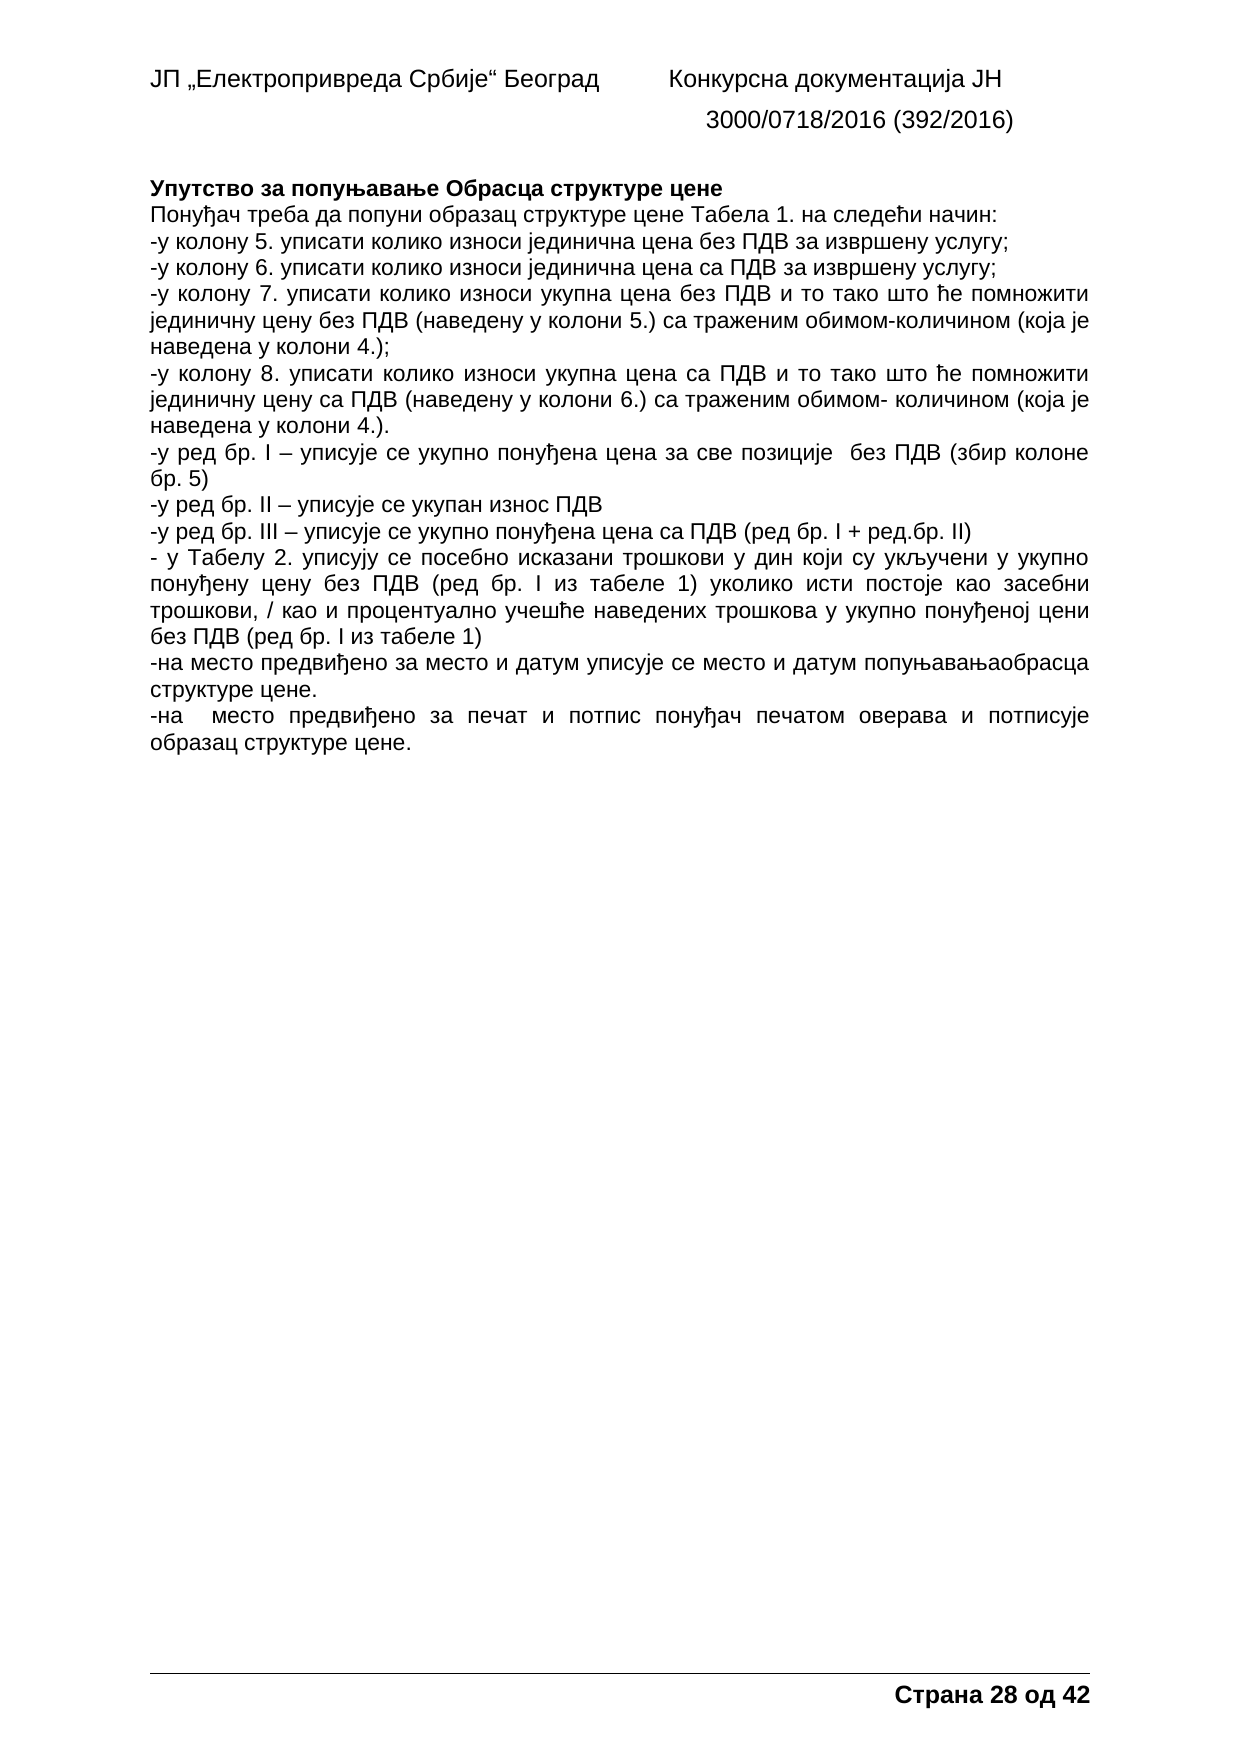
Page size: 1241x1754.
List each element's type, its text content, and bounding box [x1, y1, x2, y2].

text -у ред бр. II – уписује се укупан износ ПДВ [150, 491, 1090, 518]
text -у ред бр. I – уписује се укупно понуђена цена за све позиције без ПДВ (збир колоне бр. 5) [150, 438, 1090, 491]
list -у колону 7. уписати колико износи укупна цена без ПДВ и то тако што ће помножити јединичну цену без ПДВ (наведену у колони 5.) са траженим обимом-количином (која је наведена у колони 4.); [150, 280, 1090, 359]
list -у колону 6. уписати колико износи јединична цена са ПДВ за извршену услугу; [150, 254, 1090, 280]
text -у ред бр. III – уписује се укупно понуђена цена са ПДВ (ред бр. I + ред.бр. II) [150, 518, 1090, 544]
text -на место предвиђено за место и датум уписује се место и датум попуњавањаобрасца структуре цене. [150, 649, 1090, 702]
list Понуђач треба да попуни образац структуре цене Табела 1. на следећи начин: [150, 201, 1090, 228]
text -на место предвиђено за печат и потпис понуђач печатом оверава и потписује образац структуре цене. [150, 702, 1090, 755]
text Упутство за попуњавање Обрасца структуре цене [150, 175, 1090, 201]
list -у колону 5. уписати колико износи јединична цена без ПДВ за извршену услугу; [150, 228, 1090, 254]
text - у Табелу 2. уписују се посебно исказани трошкови у дин који су укључени у укупно понуђену цену без ПДВ (ред бр. I из табеле 1) уколико исти постоје као засебни трошкови, / као и процентуално учешће наведених трошкова у укупно понуђеној цени без ПДВ (ред бр. I из табеле 1) [150, 544, 1090, 649]
list -у колону 8. уписати колико износи укупна цена са ПДВ и то тако што ће помножити јединичну цену са ПДВ (наведену у колони 6.) са траженим обимом- количином (која је наведена у колони 4.). [150, 359, 1090, 438]
